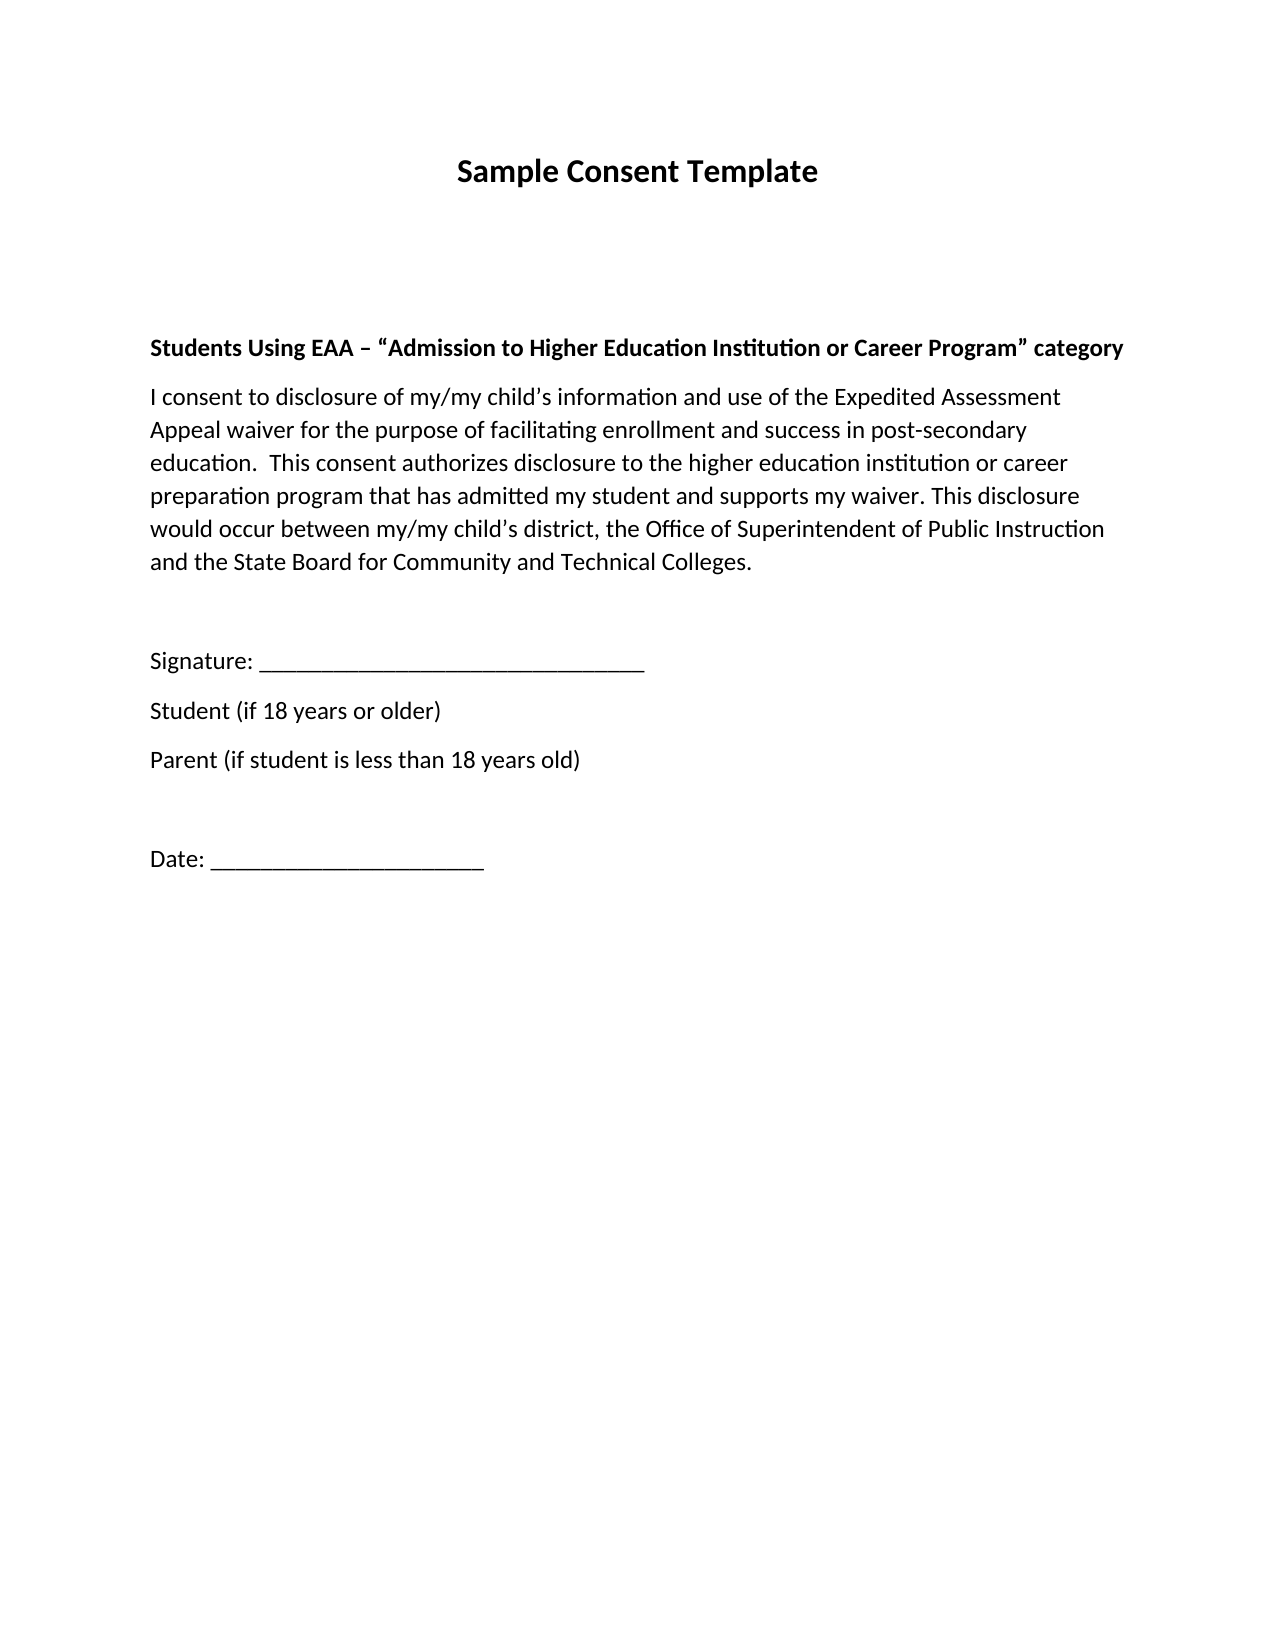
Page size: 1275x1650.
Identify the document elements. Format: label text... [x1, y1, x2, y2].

text Signature: _______________________________ [150, 645, 1125, 676]
text Date: ______________________ [150, 843, 1125, 874]
text Students Using EAA – “Admission to Higher Education Institution or Career Program” category [150, 332, 1125, 362]
text Sample Consent Template [150, 150, 1125, 191]
text Parent (if student is less than 18 years old) [150, 744, 1125, 775]
text Student (if 18 years or older) [150, 695, 1125, 725]
text I consent to disclosure of my/my child’s information and use of the Expedited Assessment Appeal waiver for the purpose of facilitating enrollment and success in post-secondary education. This consent authorizes disclosure to the higher education institution or career preparation program that has admitted my student and supports my waiver. This disclosure would occur between my/my child’s district, the Office of Superintendent of Public Instruction and the State Board for Community and Technical Colleges. [150, 381, 1125, 577]
